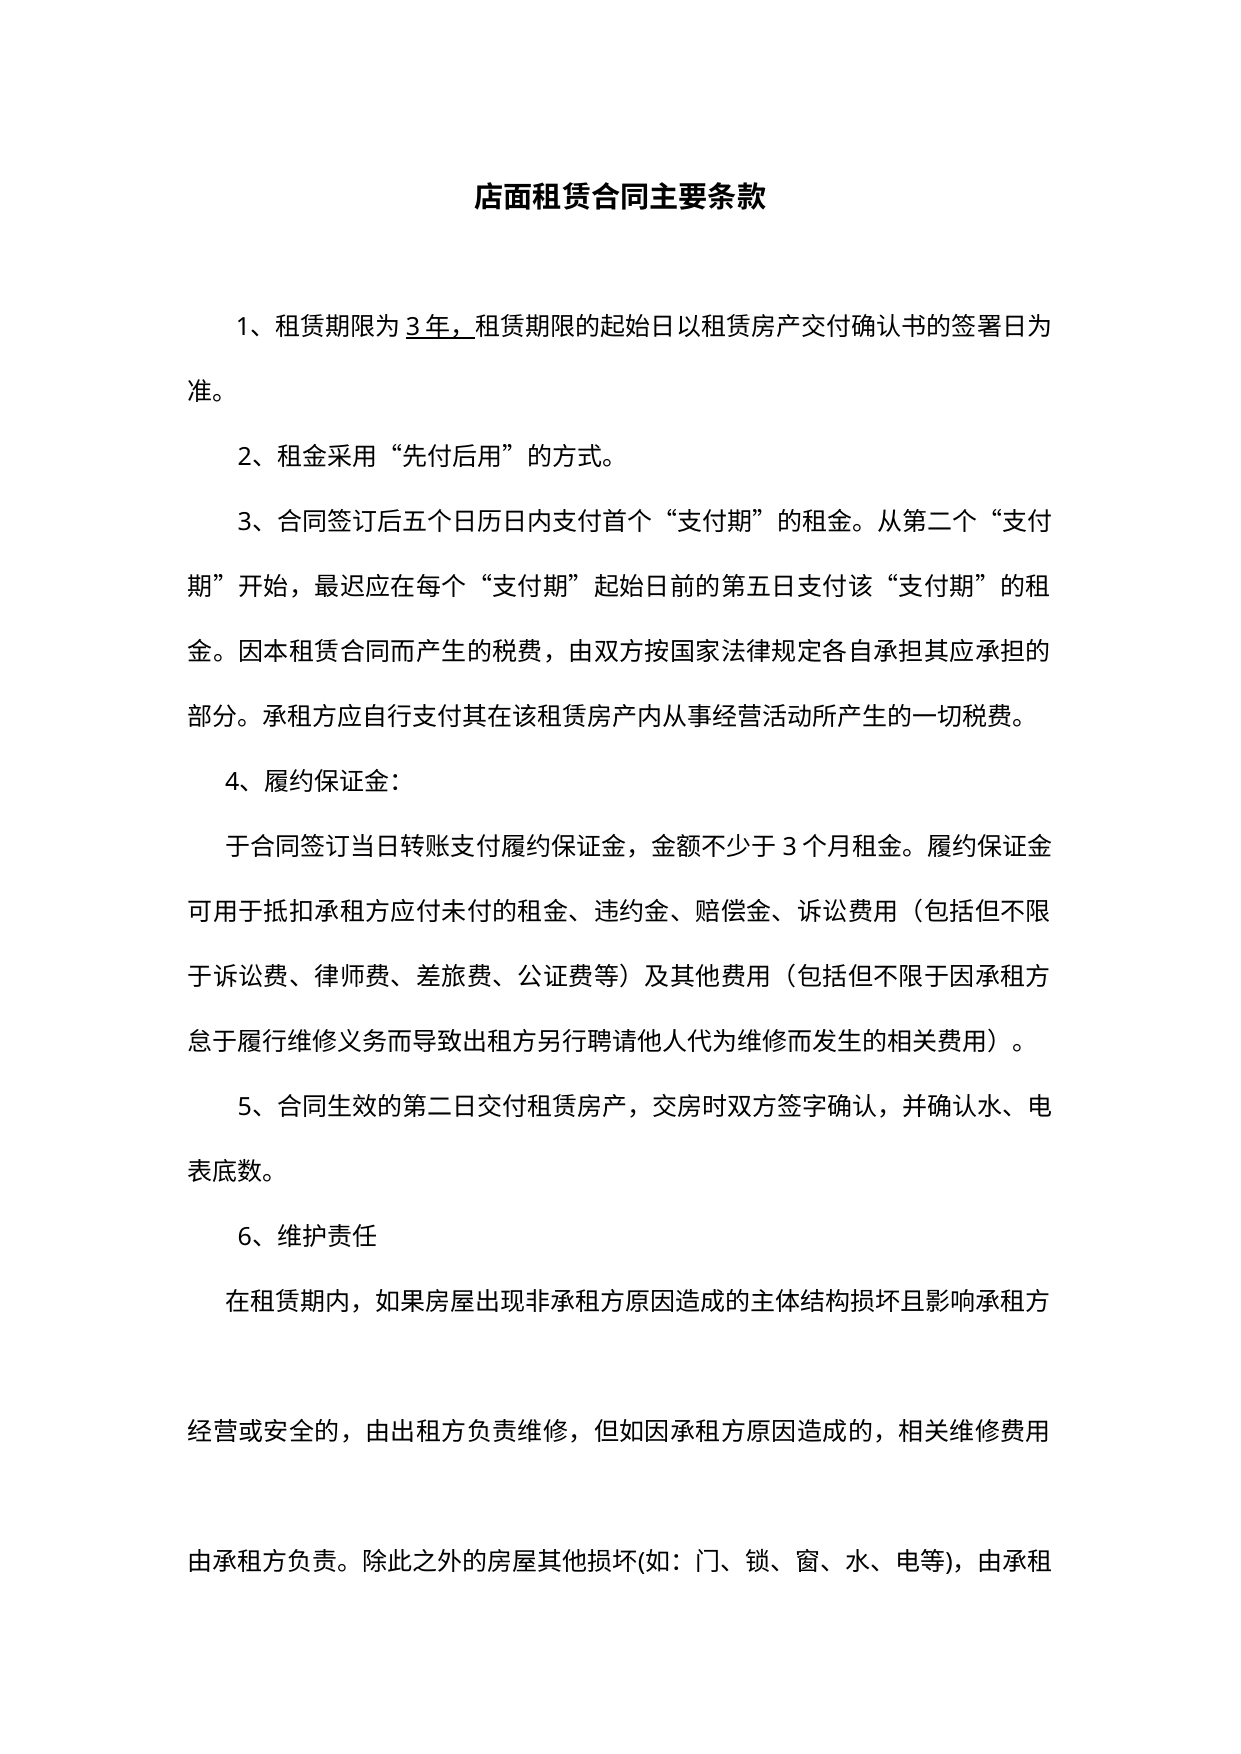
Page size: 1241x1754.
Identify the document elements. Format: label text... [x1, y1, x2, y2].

text 1、租赁期限为3年，租赁期限的起始日以租赁房产交付确认书的签署日为准。 [187, 292, 1053, 422]
text 5、合同生效的第二日交付租赁房产，交房时双方签字确认，并确认水、电表底数。 [187, 1072, 1053, 1202]
text 于合同签订当日转账支付履约保证金，金额不少于3个月租金。履约保证金可用于抵扣承租方应付未付的租金、违约金、赔偿金、诉讼费用（包括但不限于诉讼费、律师费、差旅费、公证费等）及其他费用（包括但不限于因承租方怠于履行维修义务而导致出租方另行聘请他人代为维修而发生的相关费用）。 [187, 812, 1053, 1072]
text 2、租金采用“先付后用”的方式。 [187, 422, 1053, 487]
text 4、履约保证金： [187, 747, 1053, 812]
text 3、合同签订后五个日历日内支付首个“支付期”的租金。从第二个“支付期”开始，最迟应在每个“支付期”起始日前的第五日支付该“支付期”的租金。因本租赁合同而产生的税费，由双方按国家法律规定各自承担其应承担的部分。承租方应自行支付其在该租赁房产内从事经营活动所产生的一切税费。 [187, 487, 1053, 747]
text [187, 1267, 1053, 1592]
text 6、维护责任 [187, 1202, 1053, 1267]
text 店面租赁合同主要条款 [187, 162, 1053, 227]
